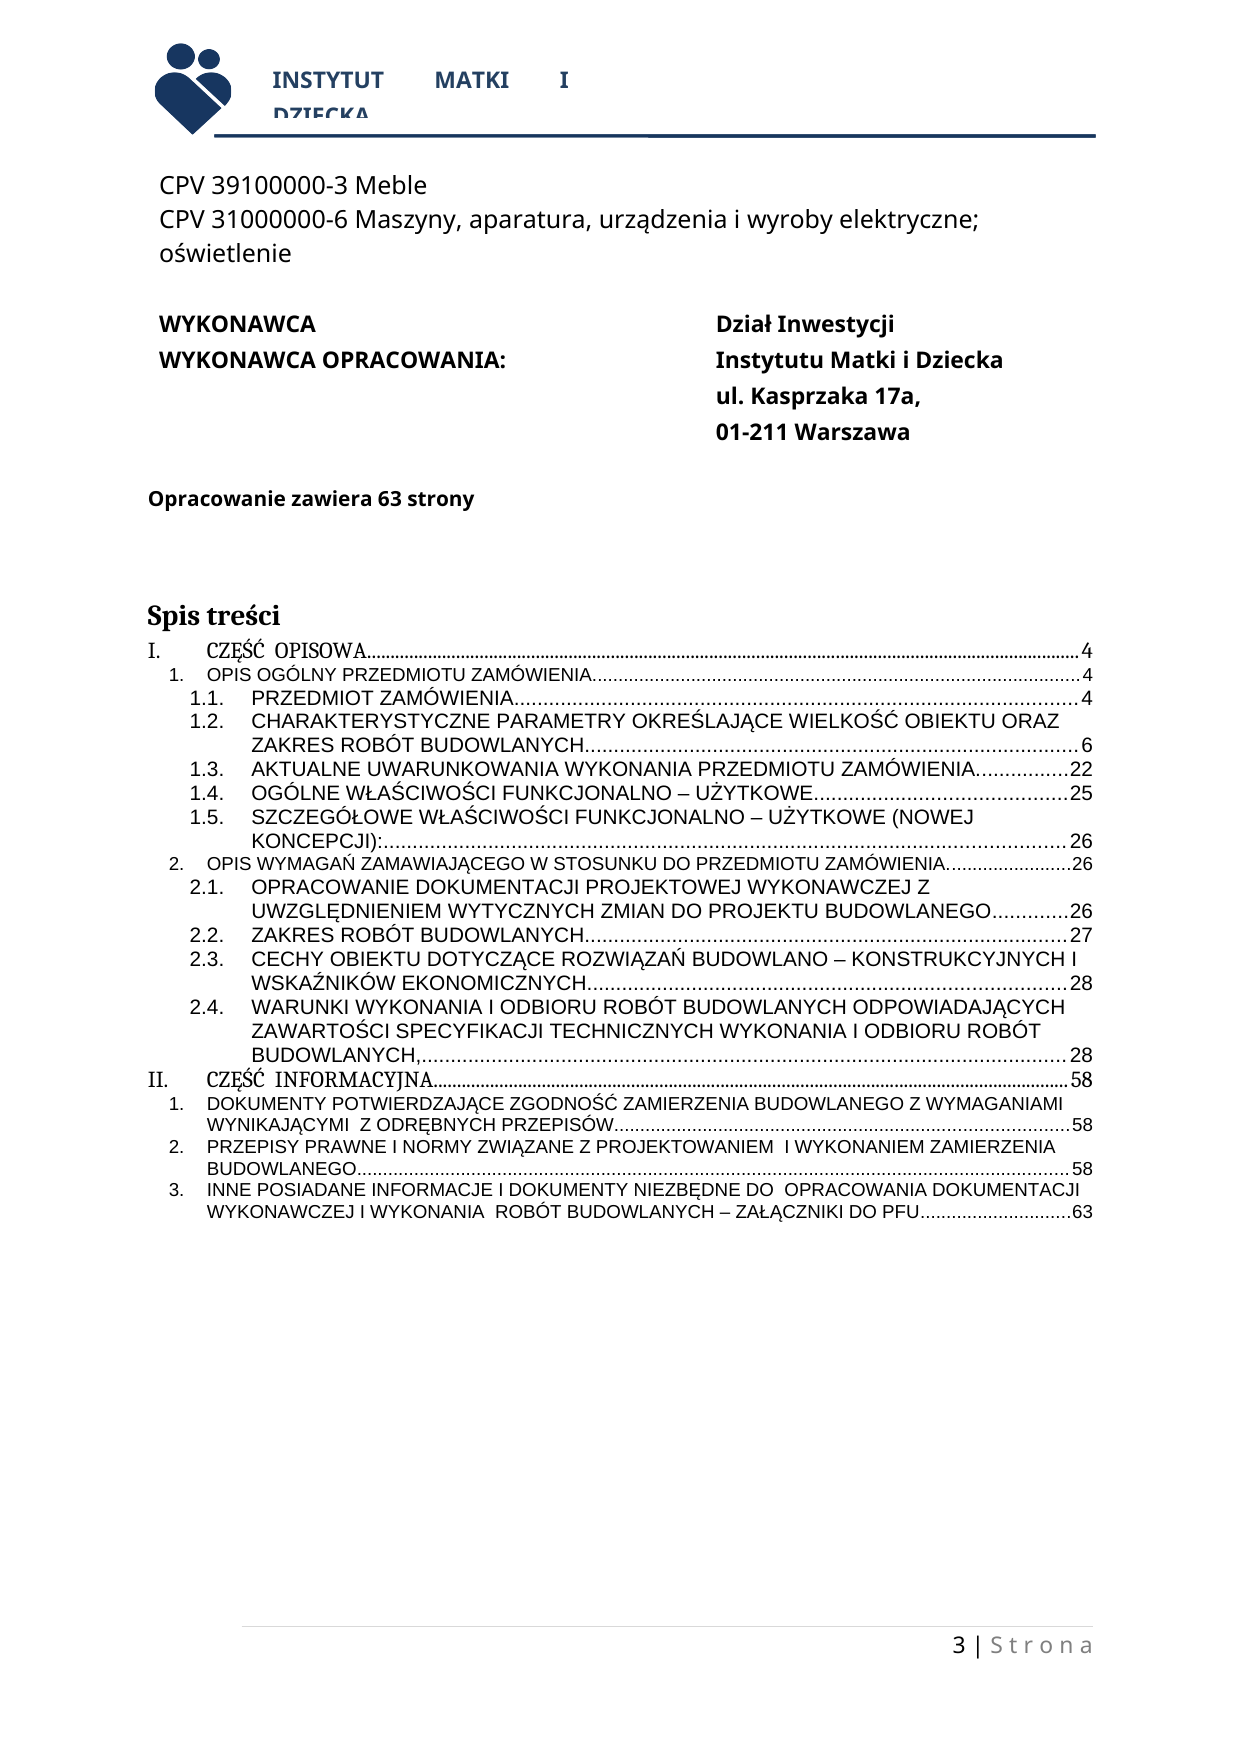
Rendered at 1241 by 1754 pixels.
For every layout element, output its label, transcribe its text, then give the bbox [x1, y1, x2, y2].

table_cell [148, 168, 1093, 308]
table_cell Dział Inwestycji Instytutu Matki i Dziecka ul. Kasprzaka 17a, 01-211 Warszawa [704, 308, 1093, 451]
table_cell WYKONAWCA WYKONAWCA OPRACOWANIA: [148, 308, 704, 451]
text Opracowanie zawiera 63 strony [148, 484, 1093, 512]
